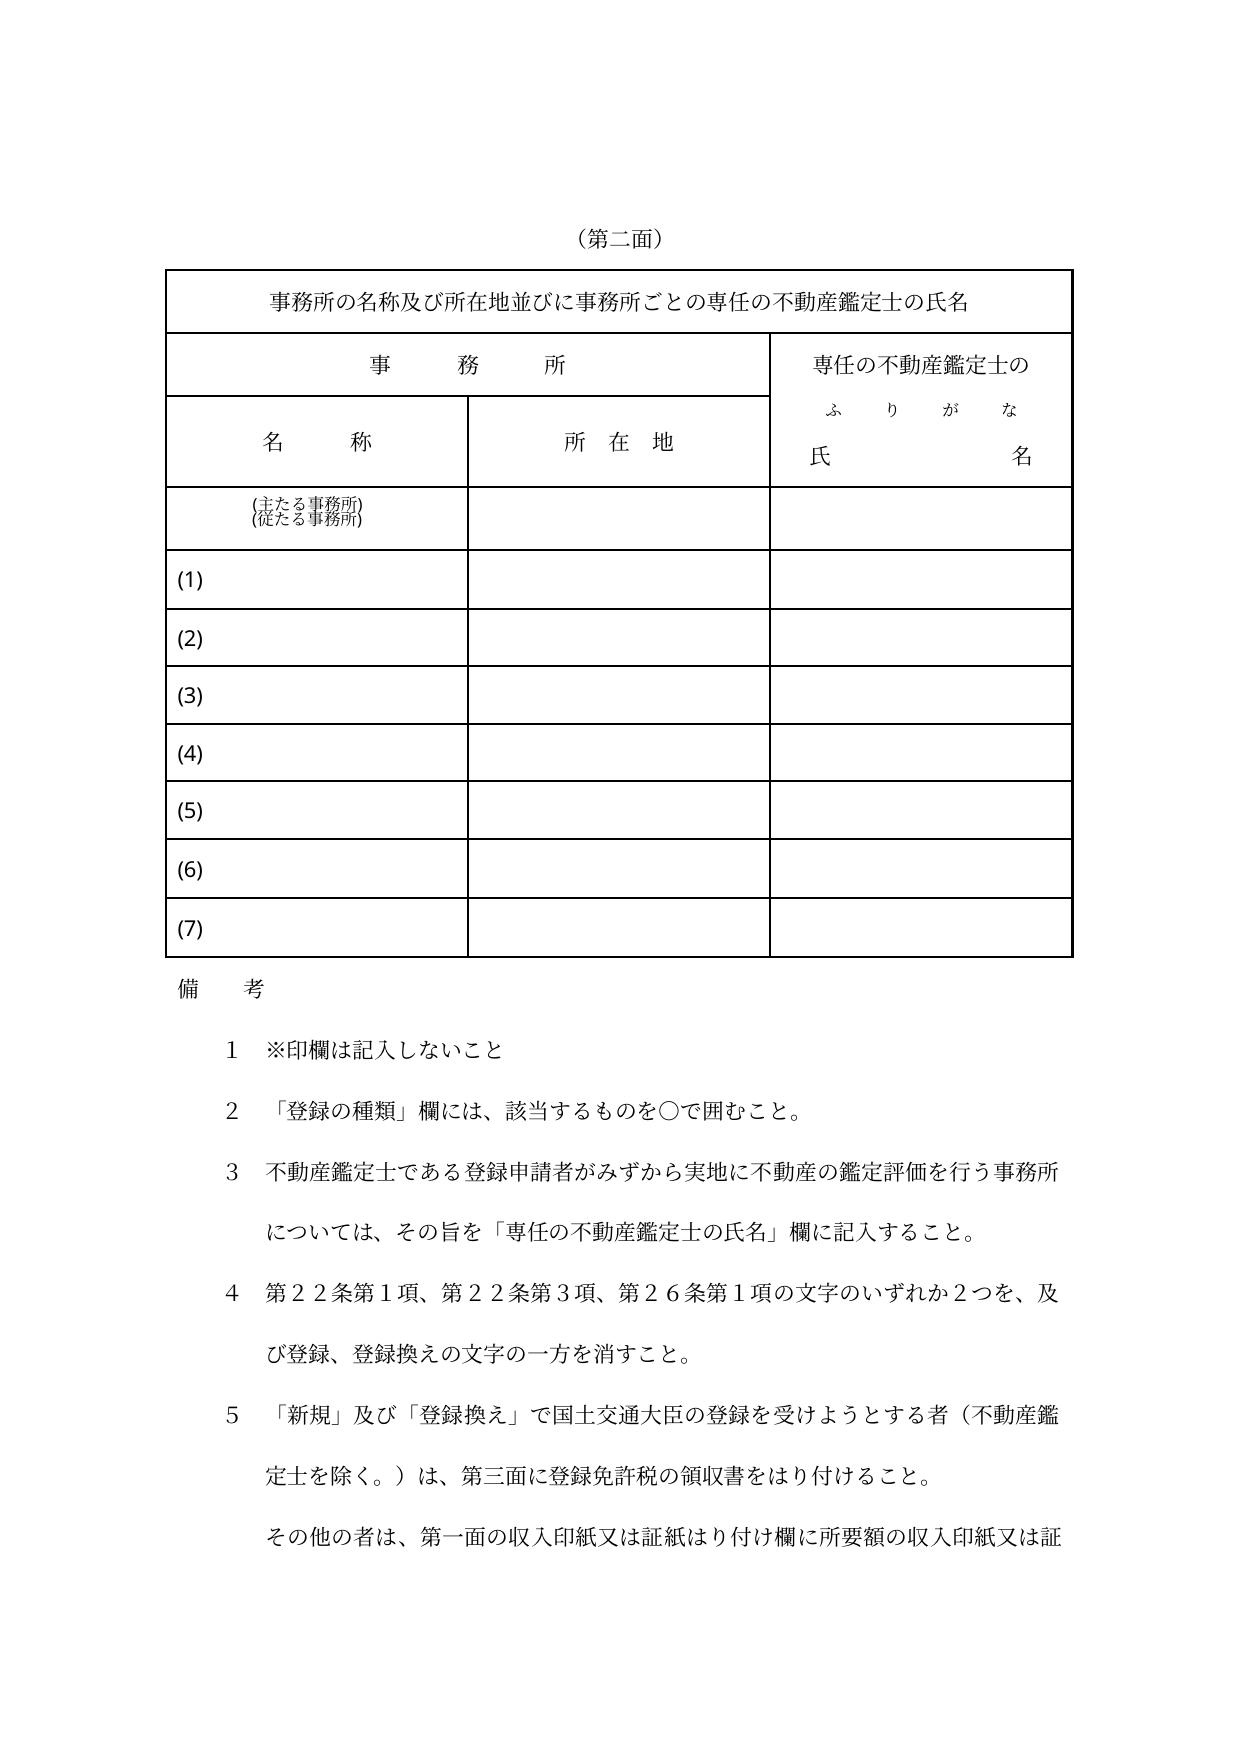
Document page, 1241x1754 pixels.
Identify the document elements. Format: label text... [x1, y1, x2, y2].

table_cell [469, 488, 769, 549]
table_cell (4) [167, 725, 467, 780]
table_cell [771, 725, 1071, 780]
table_cell [771, 488, 1071, 549]
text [265, 1505, 1063, 1566]
table_cell 所 在 地 [469, 397, 769, 486]
table_cell [771, 667, 1071, 723]
table_cell [469, 725, 769, 780]
table_cell (主たる事務所) [167, 488, 467, 549]
table_cell [469, 610, 769, 665]
table_cell 事 務 所 [167, 334, 769, 394]
table_header 事務所の名称及び所在地並びに事務所ごとの専任の不動産鑑定士の氏名 [167, 271, 1071, 332]
table_cell 名 称 [167, 397, 467, 486]
table_cell [771, 610, 1071, 665]
text ５ 「新規」及び「登録換え」で国土交通大臣の登録を受けようとする者（不動産鑑定士を除く。）は、第三面に登録免許税の領収書をはり付けること。 [221, 1383, 1063, 1505]
text （第二面） [177, 208, 1063, 269]
text １ ※印欄は記入しないこと [177, 1018, 1063, 1079]
table_cell [469, 551, 769, 608]
table_cell (3) [167, 667, 467, 723]
table_cell (1) [167, 551, 467, 608]
table_cell 専任の不動産鑑定士の ふ り が な 氏 名 [771, 334, 1071, 486]
table_cell [771, 899, 1071, 956]
table_cell [771, 551, 1071, 608]
text ３ 不動産鑑定士である登録申請者がみずから実地に不動産の鑑定評価を行う事務所については、その旨を「専任の不動産鑑定士の氏名」欄に記入すること。 [221, 1140, 1063, 1262]
text 備 考 [177, 958, 1063, 1018]
table_cell [771, 782, 1071, 838]
table_cell [469, 667, 769, 723]
table_cell [469, 899, 769, 956]
text ４ 第２２条第１項、第２２条第３項、第２６条第１項の文字のいずれか２つを、及び登録、登録換えの文字の一方を消すこと。 [221, 1262, 1063, 1383]
text ２ 「登録の種類」欄には、該当するものを○で囲むこと。 [177, 1079, 1063, 1140]
table_cell [469, 782, 769, 838]
table_cell (2) [167, 610, 467, 665]
table_cell (7) [167, 899, 467, 956]
table_cell [469, 840, 769, 897]
table_cell [771, 840, 1071, 897]
table_cell (5) [167, 782, 467, 838]
table_cell (6) [167, 840, 467, 897]
